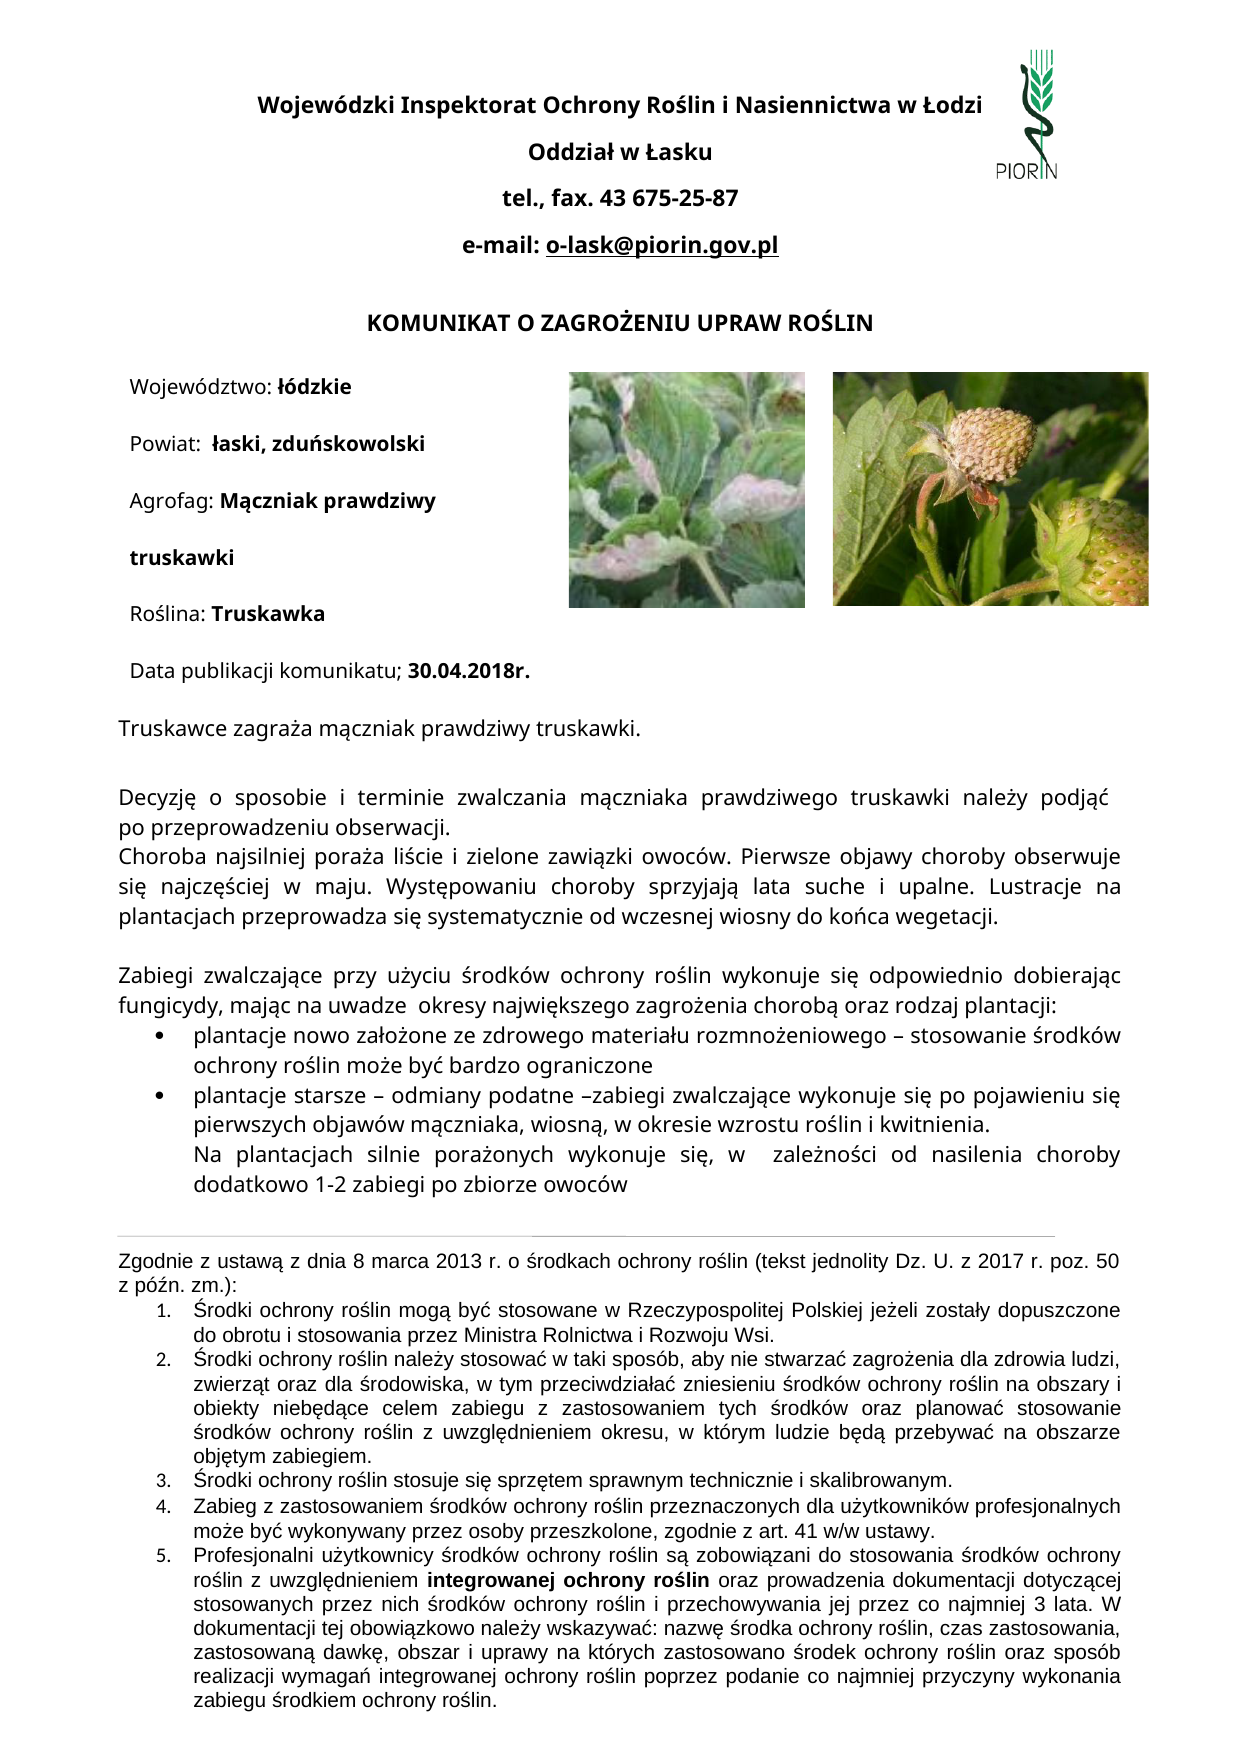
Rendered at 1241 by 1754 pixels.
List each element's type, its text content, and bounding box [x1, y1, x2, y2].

text Decyzję o sposobie i terminie zwalczania mączniaka prawdziwego truskawki należy podjąć po przeprowadzeniu obserwacji. [118, 782, 1122, 841]
text Na plantacjach silnie porażonych wykonuje się, w zależności od nasilenia choroby dodatkowo 1-2 zabiegi po zbiorze owoców [193, 1139, 1122, 1199]
picture [996, 120, 1057, 136]
text Choroba najsilniej poraża liście i zielone zawiązki owoców. Pierwsze objawy choroby obserwuje się najczęściej w maju. Występowaniu choroby sprzyjają lata suche i upalne. Lustracje na plantacjach przeprowadza się systematycznie od wczesnej wiosny do końca wegetacji. [118, 841, 1122, 931]
text Truskawce zagraża mączniak prawdziwy truskawki. [118, 713, 1122, 743]
list plantacje nowo założone ze zdrowego materiału rozmnożeniowego – stosowanie środków ochrony roślin może być bardzo ograniczone [156, 1020, 1122, 1080]
table_header [822, 372, 1163, 713]
text tel., fax. 43 675-25-87 [118, 182, 1122, 214]
text e-mail: o-lask@piorin.gov.pl [118, 229, 1122, 261]
text Zabiegi zwalczające przy użyciu środków ochrony roślin wykonuje się odpowiednio dobierając fungicydy, mając na uwadze okresy największego zagrożenia chorobą oraz rodzaj plantacji: [118, 961, 1122, 1020]
table_header [558, 372, 822, 713]
picture [996, 167, 1057, 179]
text Oddział w Łasku [118, 136, 1122, 167]
text KOMUNIKAT O ZAGROŻENIU UPRAW ROŚLIN [118, 307, 1122, 338]
picture [568, 372, 805, 608]
list plantacje starsze – odmiany podatne –zabiegi zwalczające wykonuje się po pojawieniu się pierwszych objawów mączniaka, wiosną, w okresie wzrostu roślin i kwitnienia. [156, 1080, 1122, 1139]
text Wojewódzki Inspektorat Ochrony Roślin i Nasiennictwa w Łodzi [118, 89, 1122, 120]
table_header Województwo: łódzkie Powiat: łaski, zduńskowolski Agrofag: Mączniak prawdziwy truskawki Roślina: Truskawka Data publikacji komunikatu; 30.04.2018r. [118, 372, 558, 713]
picture [996, 49, 1057, 89]
